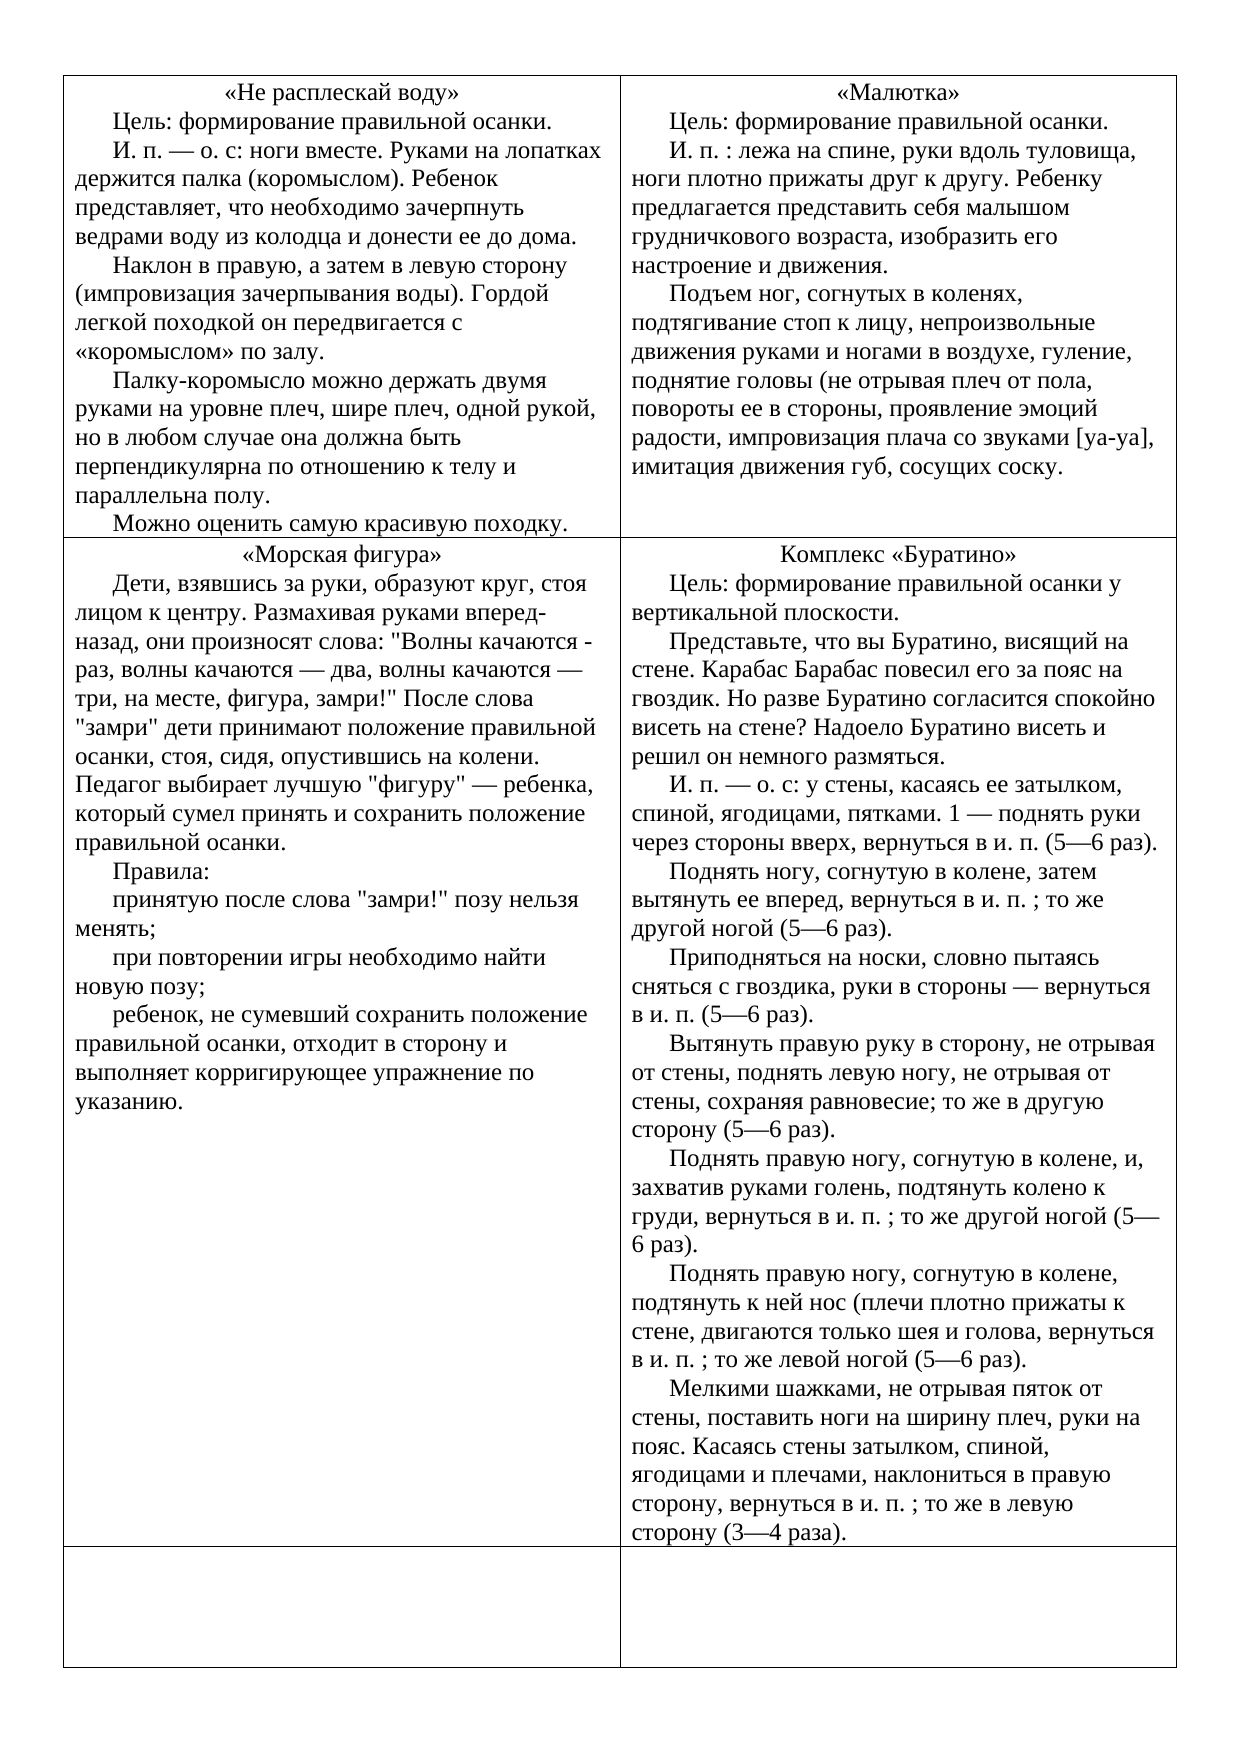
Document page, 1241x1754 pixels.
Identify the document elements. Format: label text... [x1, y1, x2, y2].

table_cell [64, 1547, 620, 1667]
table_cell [621, 1547, 1176, 1667]
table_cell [621, 76, 1176, 537]
table_cell «Морская фигура» Дети, взявшись за руки, образуют круг, стоя лицом к центру. Размахивая руками вперед-назад, они произносят слова: "Волны качаются -раз, волны качаются — два, волны качаются — три, на месте, фигура, замри!" После слова "замри" дети принимают положение правильной осанки, стоя, сидя, опустившись на колени. Педагог выбирает лучшую "фигуру" — ребенка, который сумел принять и сохранить положение правильной осанки. Правила: принятую после слова "замри!" позу нельзя менять; при повторении игры необходимо найти новую позу; ребенок, не сумевший сохранить положение правильной осанки, отходит в сторону и выполняет корригирующее упражнение по указанию. [64, 538, 620, 1546]
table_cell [64, 76, 620, 537]
table_cell Комплекс «Буратино» Цель: формирование правильной осанки у вертикальной плоскости. Представьте, что вы Буратино, висящий на стене. Карабас Барабас повесил его за пояс на гвоздик. Но разве Буратино согласится спокойно висеть на стене? Надоело Буратино висеть и решил он немного размяться. И. п. — о. с: у стены, касаясь ее затылком, спиной, ягодицами, пятками. 1 — поднять руки через стороны вверх, вернуться в и. п. (5—6 раз). Поднять ногу, согнутую в колене, затем вытянуть ее вперед, вернуться в и. п. ; то же другой ногой (5—6 раз). Приподняться на носки, словно пытаясь сняться с гвоздика, руки в стороны — вернуться в и. п. (5—6 раз). Вытянуть правую руку в сторону, не отрывая от стены, поднять левую ногу, не отрывая от стены, сохраняя равновесие; то же в другую сторону (5—6 раз). Поднять правую ногу, согнутую в колене, и, захватив руками голень, подтянуть колено к груди, вернуться в и. п. ; то же другой ногой (5—6 раз). Поднять правую ногу, согнутую в колене, подтянуть к ней нос (плечи плотно прижаты к стене, двигаются только шея и голова, вернуться в и. п. ; то же левой ногой (5—6 раз). Мелкими шажками, не отрывая пяток от стены, поставить ноги на ширину плеч, руки на пояс. Касаясь стены затылком, спиной, ягодицами и плечами, наклониться в правую сторону, вернуться в и. п. ; то же в левую сторону (3—4 раза). [621, 538, 1176, 1546]
